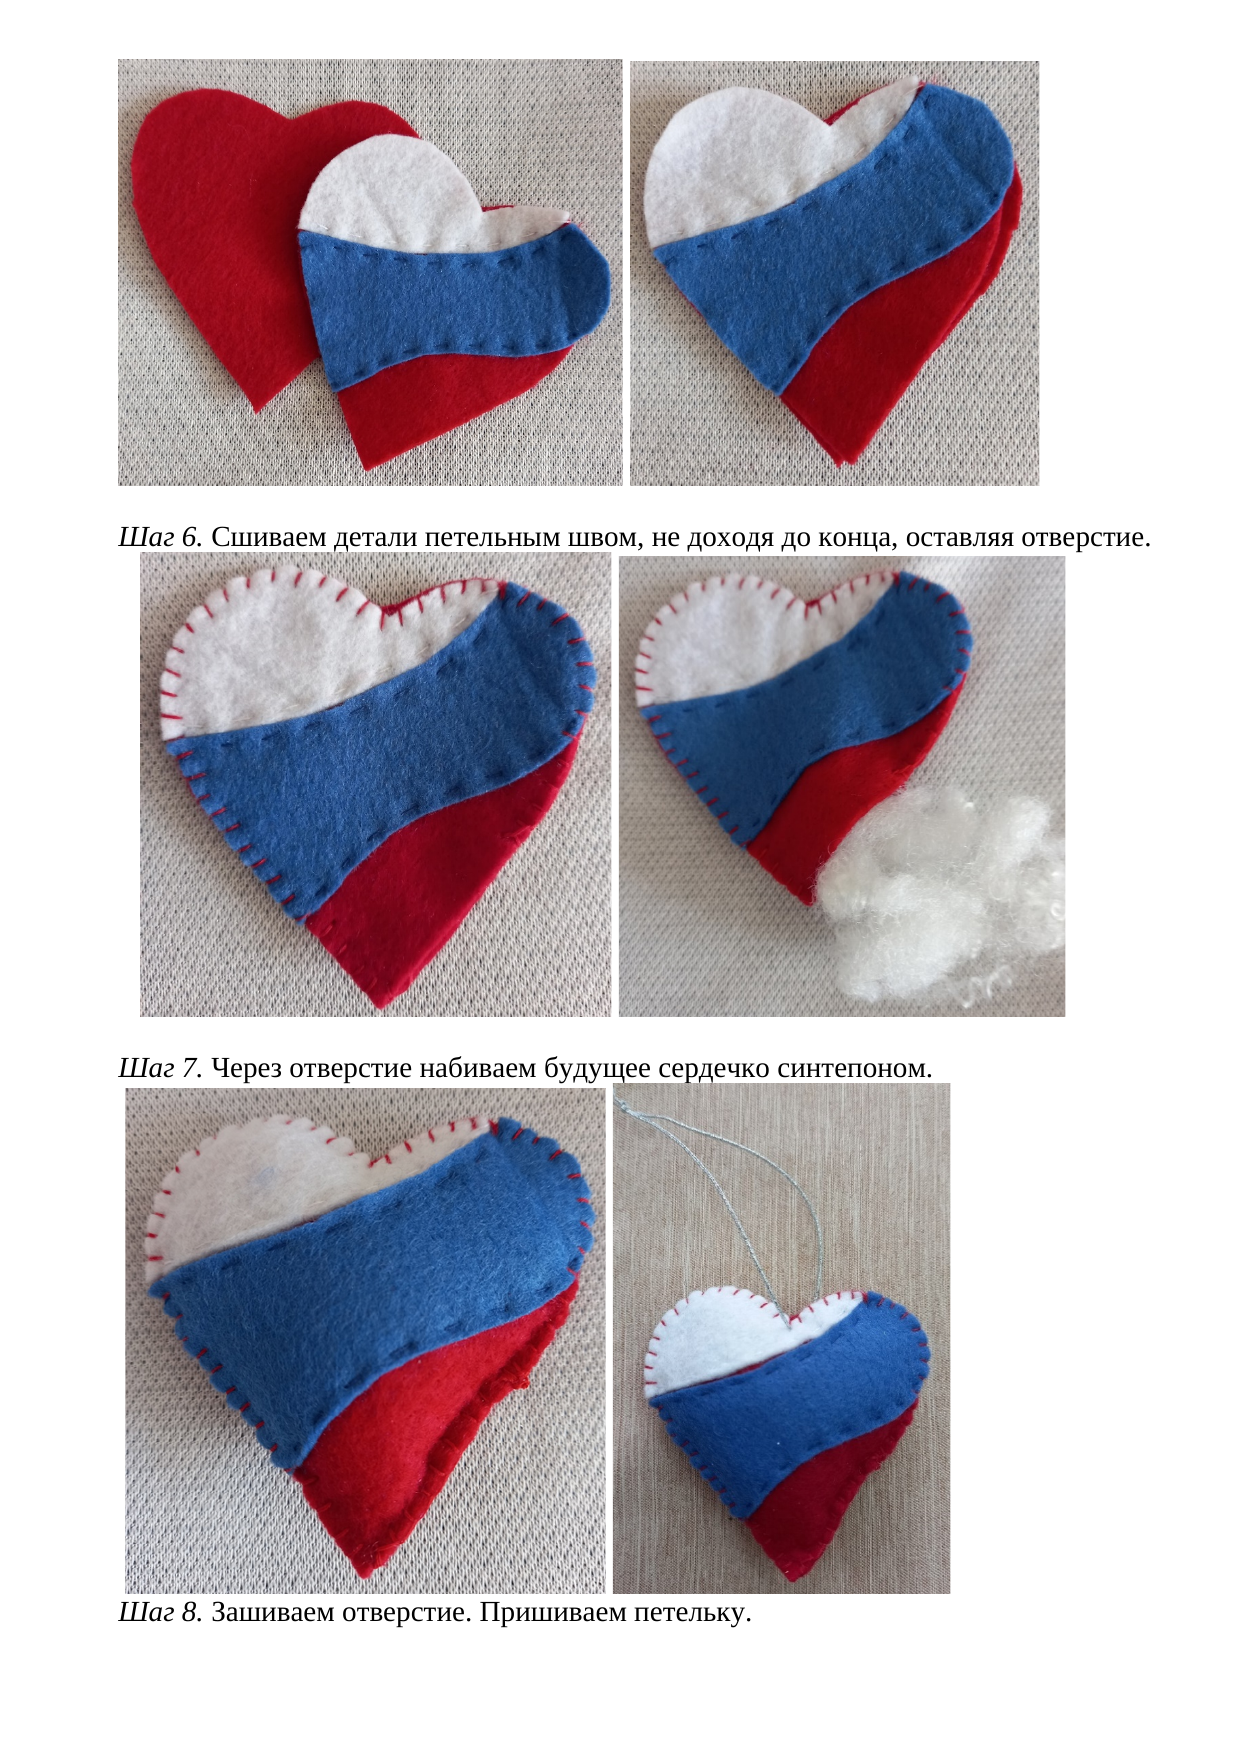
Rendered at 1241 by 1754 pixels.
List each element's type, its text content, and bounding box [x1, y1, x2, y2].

picture [612, 1083, 951, 1594]
picture [125, 1088, 606, 1594]
picture [118, 59, 623, 486]
text Шаг 7. Через отверстие набиваем будущее сердечко синтепоном. [118, 1050, 1181, 1084]
picture [618, 556, 1066, 1017]
text Шаг 8. Зашиваем отверстие. Пришиваем петельку. [118, 1594, 1181, 1627]
picture [140, 552, 612, 1017]
text Шаг 6. Сшиваем детали петельным швом, не доходя до конца, оставляя отверстие. [118, 519, 1181, 553]
picture [630, 61, 1040, 486]
